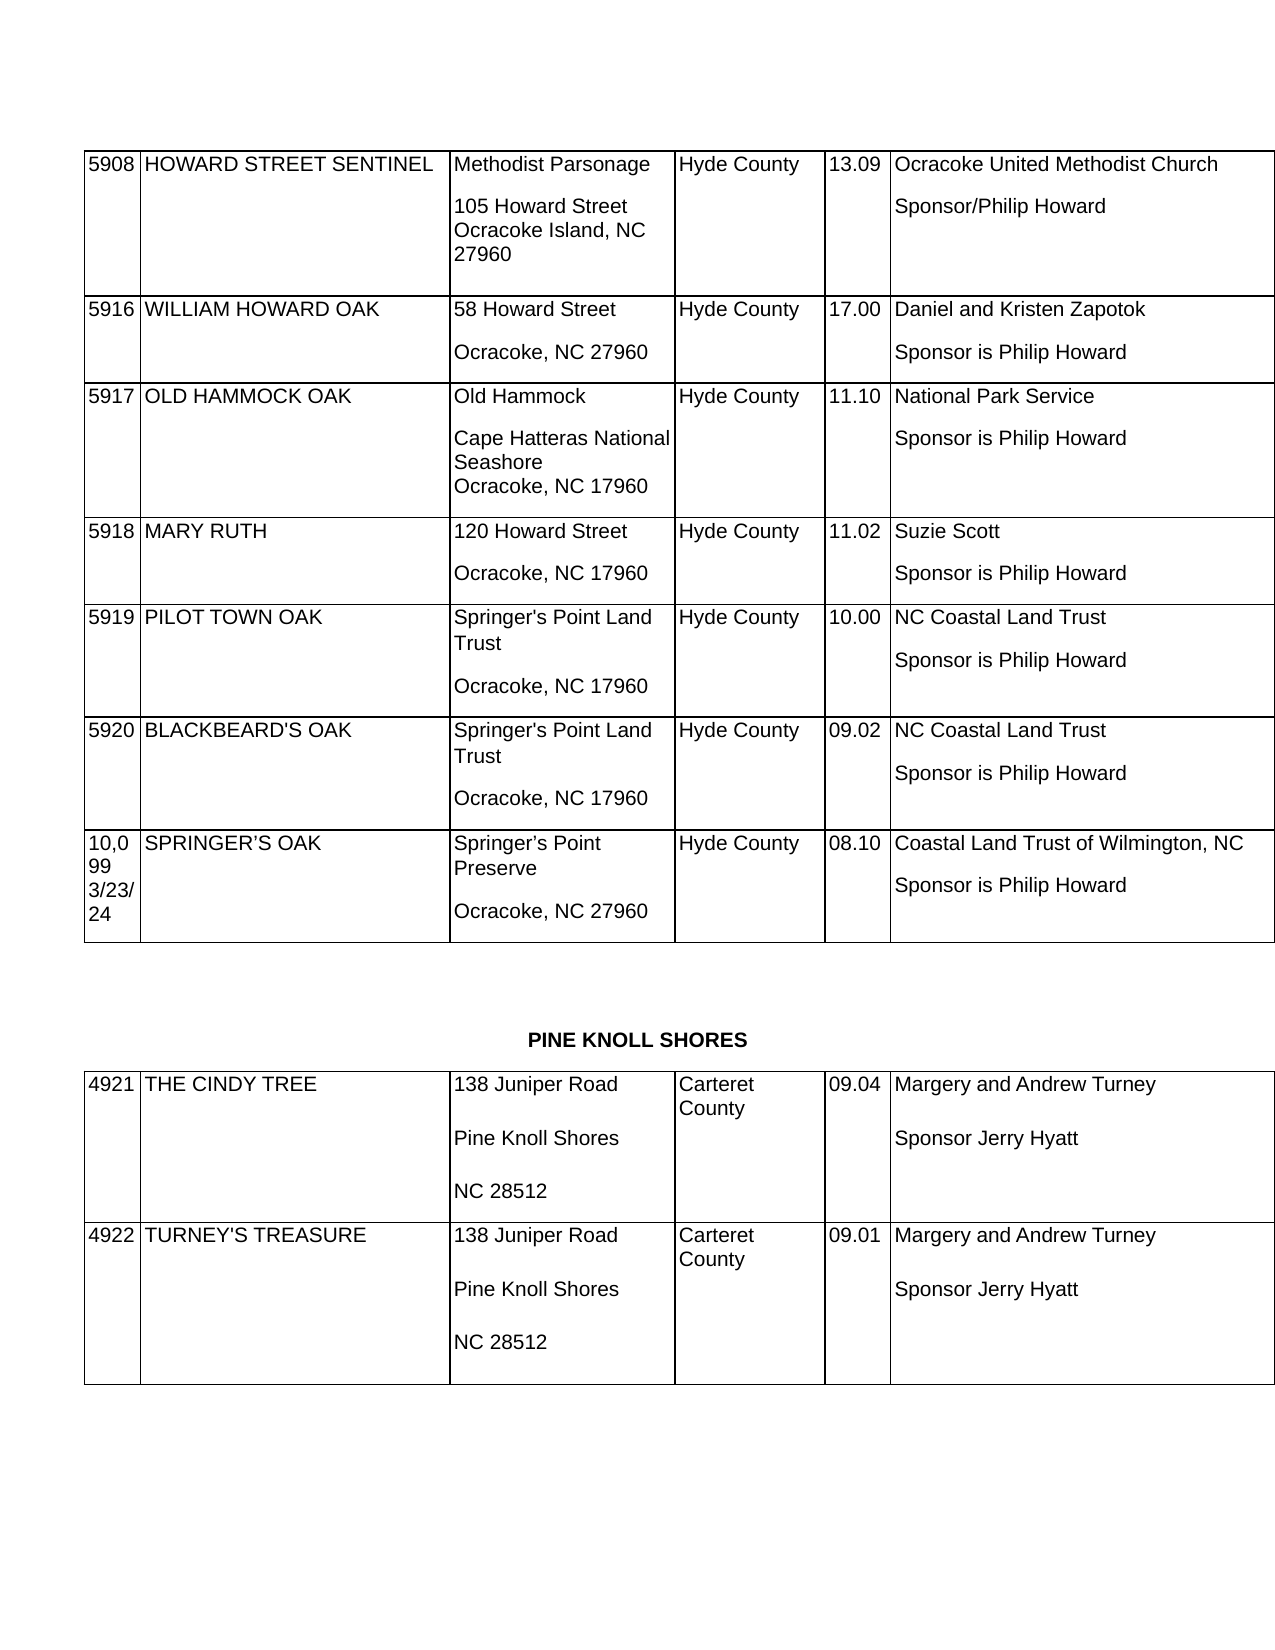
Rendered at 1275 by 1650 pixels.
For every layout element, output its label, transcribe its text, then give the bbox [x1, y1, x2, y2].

table_cell 5917 [85, 384, 140, 517]
table_cell Hyde County [676, 831, 824, 941]
table_cell Hyde County [676, 605, 824, 716]
table_cell NC Coastal Land Trust Sponsor is Philip Howard [891, 718, 1274, 829]
table_cell SPRINGER’S OAK [141, 831, 449, 941]
table_cell PILOT TOWN OAK [141, 605, 449, 716]
table_cell 11.02 [826, 518, 890, 604]
table_header Carteret County [676, 1072, 824, 1222]
table_cell NC Coastal Land Trust Sponsor is Philip Howard [891, 605, 1274, 716]
table_cell Hyde County [676, 718, 824, 829]
table_cell WILLIAM HOWARD OAK [141, 297, 449, 382]
table_header THE CINDY TREE [141, 1072, 449, 1222]
text PINE KNOLL SHORES [150, 1028, 1125, 1052]
table_cell 10,099 3/23/24 [85, 831, 140, 941]
table_cell Springer's Point Land Trust Ocracoke, NC 17960 [451, 605, 674, 716]
table_cell 08.10 [826, 831, 890, 941]
table_cell TURNEY'S TREASURE [141, 1223, 449, 1383]
table_cell 5919 [85, 605, 140, 716]
table_header Methodist Parsonage 105 Howard Street Ocracoke Island, NC 27960 [451, 152, 674, 295]
table_cell Hyde County [676, 384, 824, 517]
table_cell 5920 [85, 718, 140, 829]
table_cell 5916 [85, 297, 140, 382]
table_cell 120 Howard Street Ocracoke, NC 17960 [451, 518, 674, 604]
table_cell 58 Howard Street Ocracoke, NC 27960 [451, 297, 674, 382]
table_cell 09.02 [826, 718, 890, 829]
table_header 13.09 [826, 152, 890, 295]
table_header 5908 [85, 152, 140, 295]
table_cell BLACKBEARD'S OAK [141, 718, 449, 829]
table_header 138 Juniper Road Pine Knoll Shores NC 28512 [451, 1072, 674, 1222]
table_header Ocracoke United Methodist Church Sponsor/Philip Howard [891, 152, 1274, 295]
table_cell Springer's Point Land Trust Ocracoke, NC 17960 [451, 718, 674, 829]
table_cell OLD HAMMOCK OAK [141, 384, 449, 517]
table_cell 5918 [85, 518, 140, 604]
table_cell 4922 [85, 1223, 140, 1383]
table_cell 17.00 [826, 297, 890, 382]
table_cell 09.01 [826, 1223, 890, 1383]
table_cell Margery and Andrew Turney Sponsor Jerry Hyatt [891, 1223, 1274, 1383]
table_cell Coastal Land Trust of Wilmington, NC Sponsor is Philip Howard [891, 831, 1274, 941]
table_cell Carteret County [676, 1223, 824, 1383]
table_cell Suzie Scott Sponsor is Philip Howard [891, 518, 1274, 604]
table_cell 10.00 [826, 605, 890, 716]
table_cell Hyde County [676, 297, 824, 382]
table_header HOWARD STREET SENTINEL [141, 152, 449, 295]
table_cell Hyde County [676, 518, 824, 604]
table_cell Springer’s Point Preserve Ocracoke, NC 27960 [451, 831, 674, 941]
table_cell National Park Service Sponsor is Philip Howard [891, 384, 1274, 517]
table_header 09.04 [826, 1072, 890, 1222]
table_cell 138 Juniper Road Pine Knoll Shores NC 28512 [451, 1223, 674, 1383]
table_cell Daniel and Kristen Zapotok Sponsor is Philip Howard [891, 297, 1274, 382]
table_header Margery and Andrew Turney Sponsor Jerry Hyatt [891, 1072, 1274, 1222]
table_cell 11.10 [826, 384, 890, 517]
table_header 4921 [85, 1072, 140, 1222]
table_cell Old Hammock Cape Hatteras National Seashore Ocracoke, NC 17960 [451, 384, 674, 517]
table_cell MARY RUTH [141, 518, 449, 604]
table_header Hyde County [676, 152, 824, 295]
